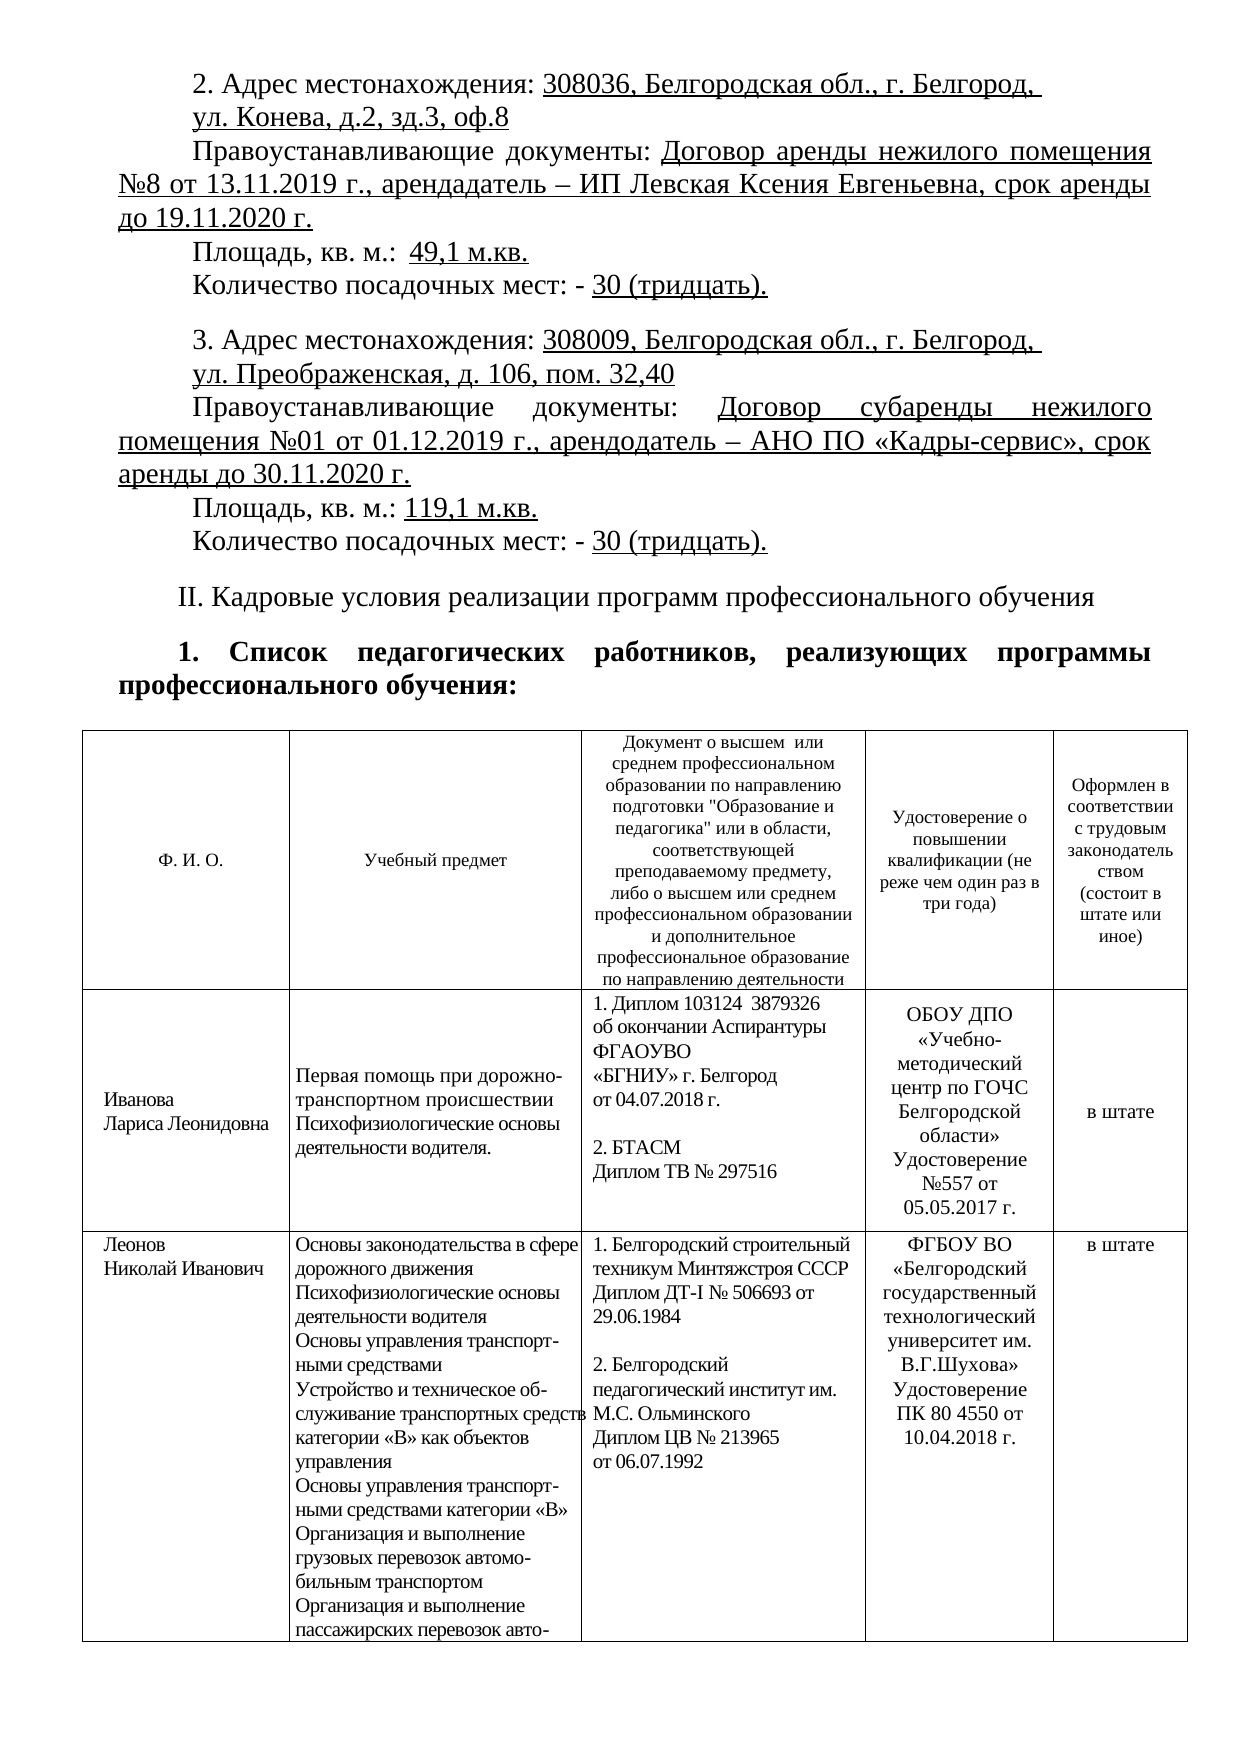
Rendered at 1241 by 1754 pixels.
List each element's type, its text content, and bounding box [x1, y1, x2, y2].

text Правоустанавливающие документы: Договор аренды нежилого помещения №8 от 13.11.2019 г., арендадатель – ИП Левская Ксения Евгеньевна, срок аренды до 19.11.2020 г. [118, 133, 1152, 234]
text ул. Конева, д.2, зд.3, оф.8 [118, 99, 1152, 133]
text Площадь, кв. м.: 49,1 м.кв. [118, 234, 1152, 267]
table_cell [290, 1232, 581, 1641]
table_header Оформлен в соответствии с трудовым законодательством (состоит в штате или иное) [1054, 731, 1187, 989]
text II. Кадровые условия реализации программ профессионального обучения [118, 579, 1152, 612]
text 2. Адрес местонахождения: 308036, Белгородская обл., г. Белгород, [118, 66, 1152, 99]
table_cell ОБОУ ДПО «Учебно-методический центр по ГОЧС Белгородской области» Удостоверение №557 от 05.05.2017 г. [866, 990, 1053, 1231]
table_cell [83, 1232, 289, 1641]
table_header Удостоверение о повышении квалификации (не реже чем один раз в три года) [866, 731, 1053, 989]
list Правоустанавливающие документы: Договор субаренды нежилого помещения №01 от 01.12.2019 г., арендодатель – АНО ПО «Кадры-сервис», срок аренды до 30.11.2020 г. [118, 389, 1152, 490]
text Количество посадочных мест: - 30 (тридцать). [118, 267, 1152, 301]
table_cell Первая помощь при дорожно-транспортном происшествии Психофизиологические основы деятельности водителя. [290, 990, 581, 1231]
list ул. Преображенская, д. 106, пом. 32,40 [118, 356, 1152, 389]
table_header Ф. И. О. [83, 731, 289, 989]
table_cell Иванова Лариса Леонидовна [83, 990, 289, 1231]
table_header Документ о высшем или среднем профессиональном образовании по направлению подготовки "Образование и педагогика" или в области, соответствующей преподаваемому предмету, либо о высшем или среднем профессиональном образовании и дополнительное профессиональное образование по направлению деятельности [582, 731, 865, 989]
table_cell в штате [1054, 1232, 1187, 1641]
table_header Учебный предмет [290, 731, 581, 989]
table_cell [582, 1232, 865, 1641]
list 3. Адрес местонахождения: 308009, Белгородская обл., г. Белгород, [118, 322, 1152, 356]
text Площадь, кв. м.: 119,1 м.кв. [118, 490, 1152, 523]
text 1. Список педагогических работников, реализующих программы профессионального обучения: [118, 634, 1152, 701]
table_cell 1. Диплом 103124 3879326 об окончании Аспирантуры ФГАОУВО «БГНИУ» г. Белгород от 04.07.2018 г. 2. БТАСМ Диплом ТВ № 297516 [582, 990, 865, 1231]
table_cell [866, 1232, 1053, 1641]
text Количество посадочных мест: - 30 (тридцать). [118, 523, 1152, 557]
table_cell в штате [1054, 990, 1187, 1231]
